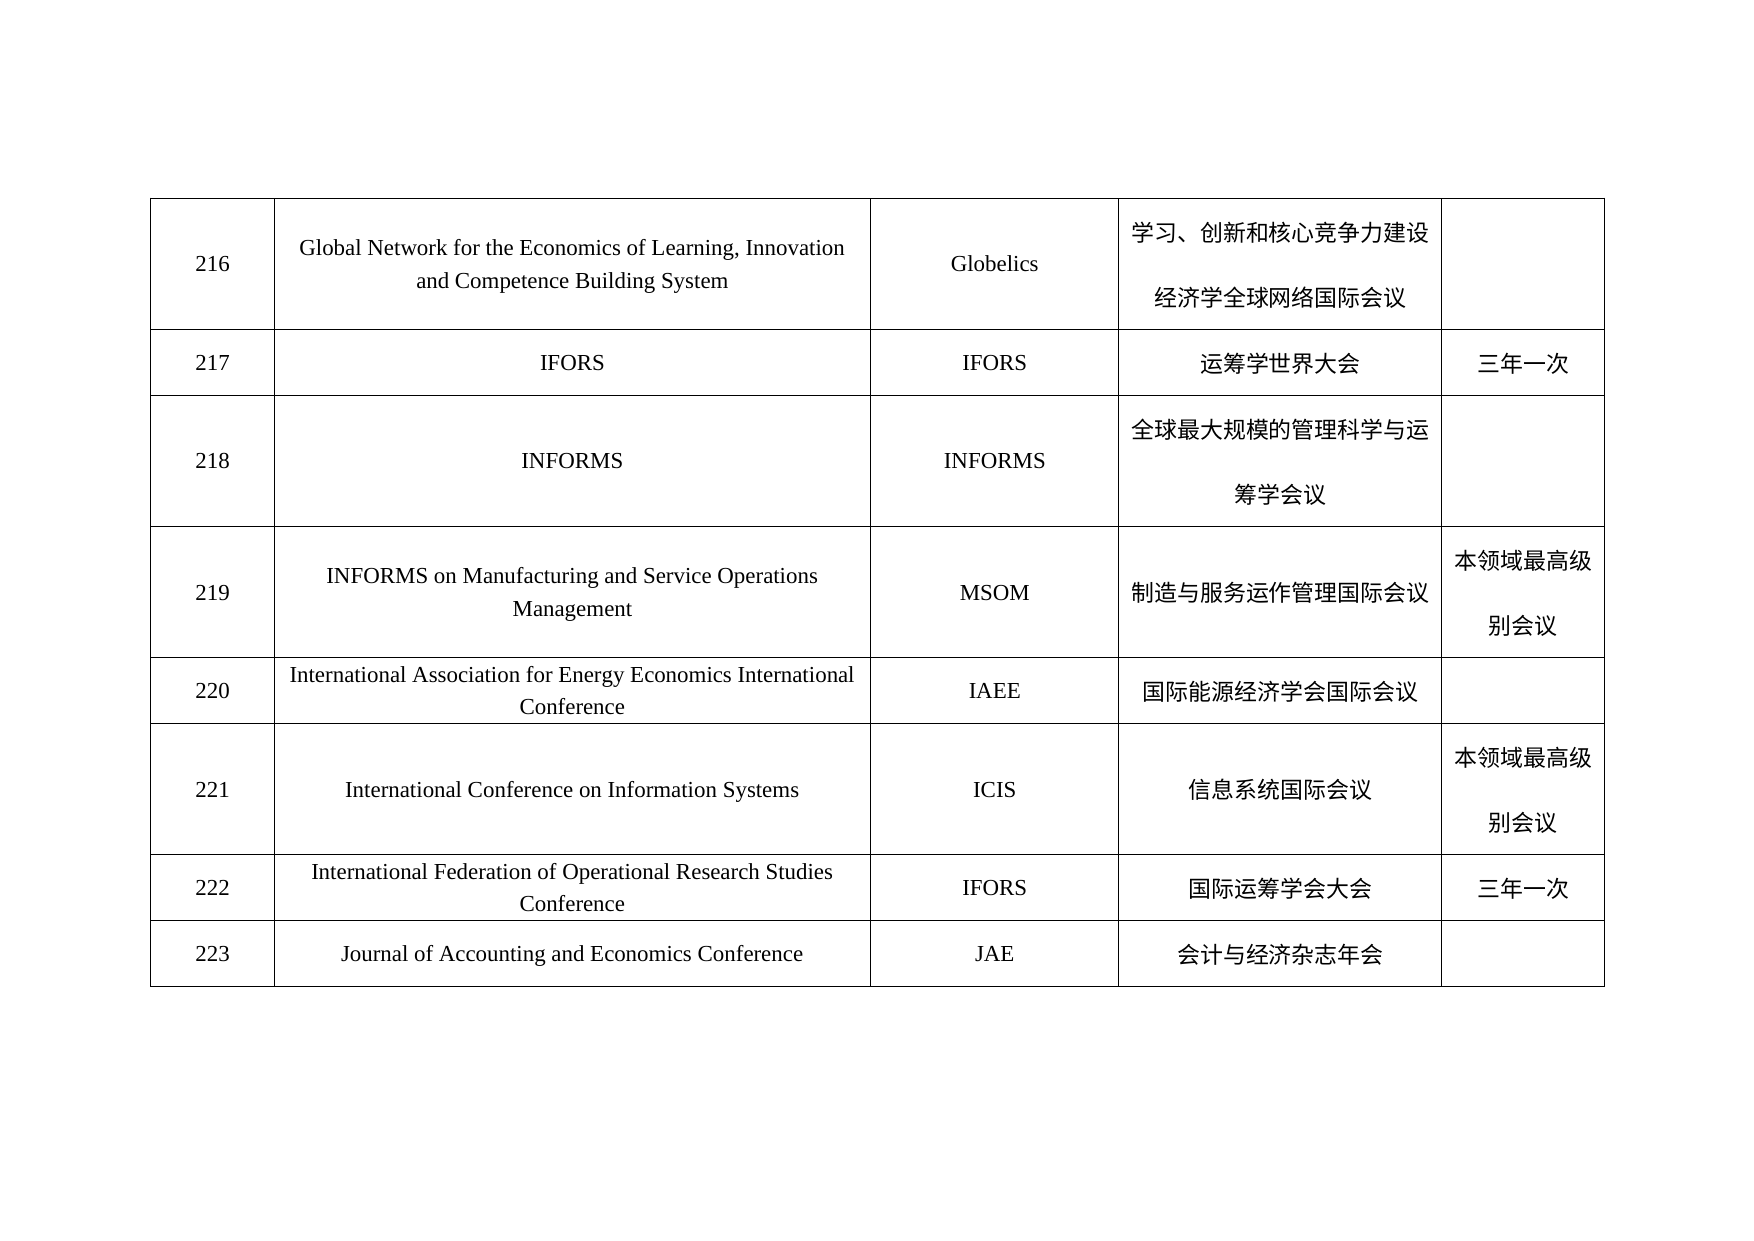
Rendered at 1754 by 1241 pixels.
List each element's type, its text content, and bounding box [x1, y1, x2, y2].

table_cell [1442, 921, 1604, 986]
table_cell 会计与经济杂志年会 [1119, 921, 1441, 986]
table_cell 学习、创新和核心竞争力建设经济学全球网络国际会议 [1119, 199, 1441, 329]
table_cell 国际运筹学会大会 [1119, 855, 1441, 920]
table_cell 216 [151, 199, 274, 329]
table_cell 信息系统国际会议 [1119, 724, 1441, 854]
table_cell IFORS [871, 855, 1118, 920]
table_cell International Association for Energy Economics International Conference [275, 658, 870, 723]
table_cell 运筹学世界大会 [1119, 330, 1441, 395]
table_cell International Federation of Operational Research Studies Conference [275, 855, 870, 920]
table_cell [1442, 199, 1604, 329]
table_cell INFORMS on Manufacturing and Service Operations Management [275, 527, 870, 657]
table_cell 全球最大规模的管理科学与运筹学会议 [1119, 396, 1441, 526]
table_cell IFORS [871, 330, 1118, 395]
table_cell 219 [151, 527, 274, 657]
table_cell 223 [151, 921, 274, 986]
table_cell JAE [871, 921, 1118, 986]
table_cell Journal of Accounting and Economics Conference [275, 921, 870, 986]
table_cell 220 [151, 658, 274, 723]
table_cell 本领域最高级别会议 [1442, 724, 1604, 854]
table_cell 国际能源经济学会国际会议 [1119, 658, 1441, 723]
table_cell MSOM [871, 527, 1118, 657]
table_cell INFORMS [871, 396, 1118, 526]
table_cell 制造与服务运作管理国际会议 [1119, 527, 1441, 657]
table_cell 217 [151, 330, 274, 395]
table_cell 222 [151, 855, 274, 920]
table_cell ICIS [871, 724, 1118, 854]
table_cell 三年一次 [1442, 855, 1604, 920]
table_cell IFORS [275, 330, 870, 395]
table_cell 218 [151, 396, 274, 526]
table_cell Global Network for the Economics of Learning, Innovation and Competence Building System [275, 199, 870, 329]
table_cell International Conference on Information Systems [275, 724, 870, 854]
table_cell [1442, 658, 1604, 723]
table_cell Globelics [871, 199, 1118, 329]
table_cell IAEE [871, 658, 1118, 723]
table_cell 三年一次 [1442, 330, 1604, 395]
table_cell [1442, 396, 1604, 526]
table_cell 221 [151, 724, 274, 854]
table_cell INFORMS [275, 396, 870, 526]
table_cell 本领域最高级别会议 [1442, 527, 1604, 657]
